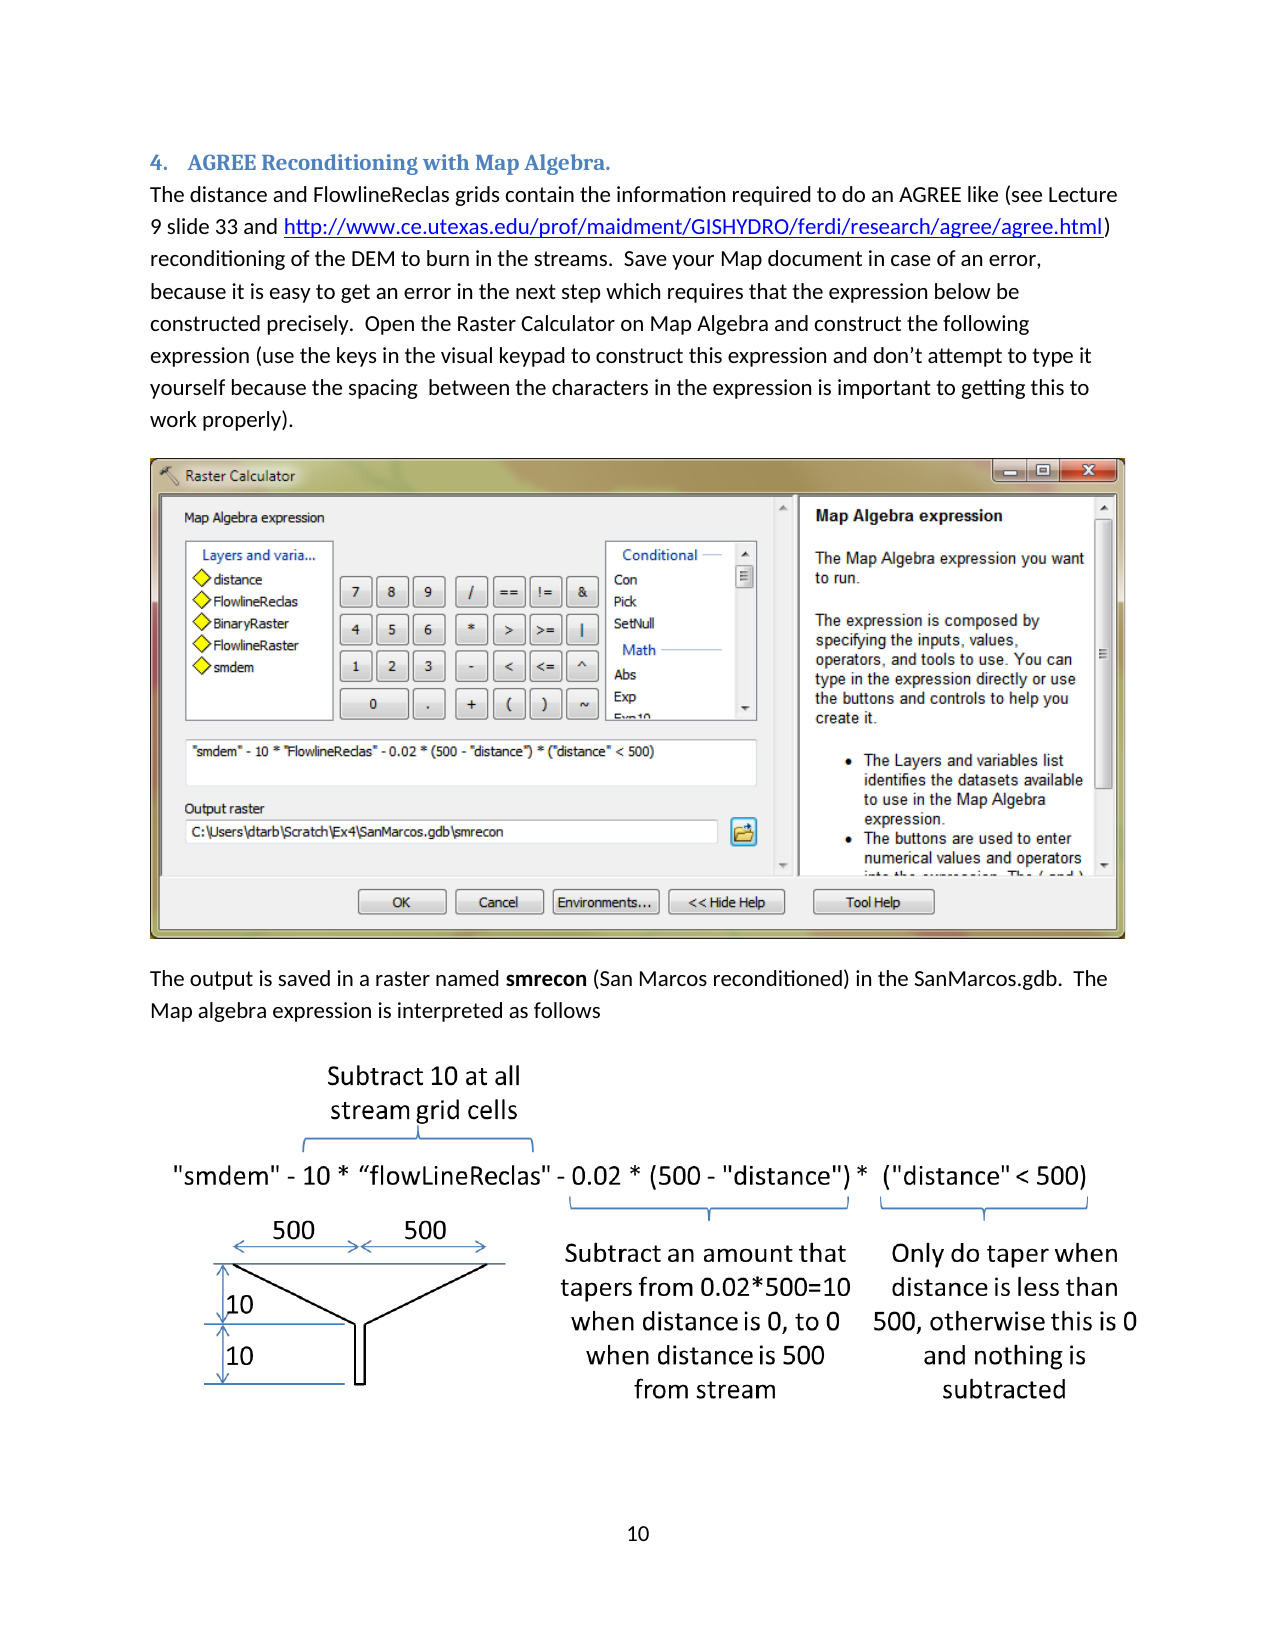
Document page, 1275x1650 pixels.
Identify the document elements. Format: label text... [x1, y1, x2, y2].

picture [150, 458, 1125, 939]
subtitle AGREE Reconditioning with Map Algebra. [150, 150, 1125, 176]
picture [150, 1048, 1161, 1423]
text The output is saved in a raster named smrecon (San Marcos reconditioned) in the SanMarcos.gdb. The Map algebra expression is interpreted as follows [150, 964, 1125, 1024]
text The distance and FlowlineReclas grids contain the information required to do an AGREE like (see Lecture 9 slide 33 and http://www.ce.utexas.edu/prof/maidment/GISHYDRO/ferdi/research/agree/agree.html) reconditioning of the DEM to burn in the streams. Save your Map document in case of an error, because it is easy to get an error in the next step which requires that the expression below be constructed precisely. Open the Raster Calculator on Map Algebra and construct the following expression (use the keys in the visual keypad to construct this expression and don’t attempt to type it yourself because the spacing between the characters in the expression is important to getting this to work properly). [150, 180, 1125, 433]
